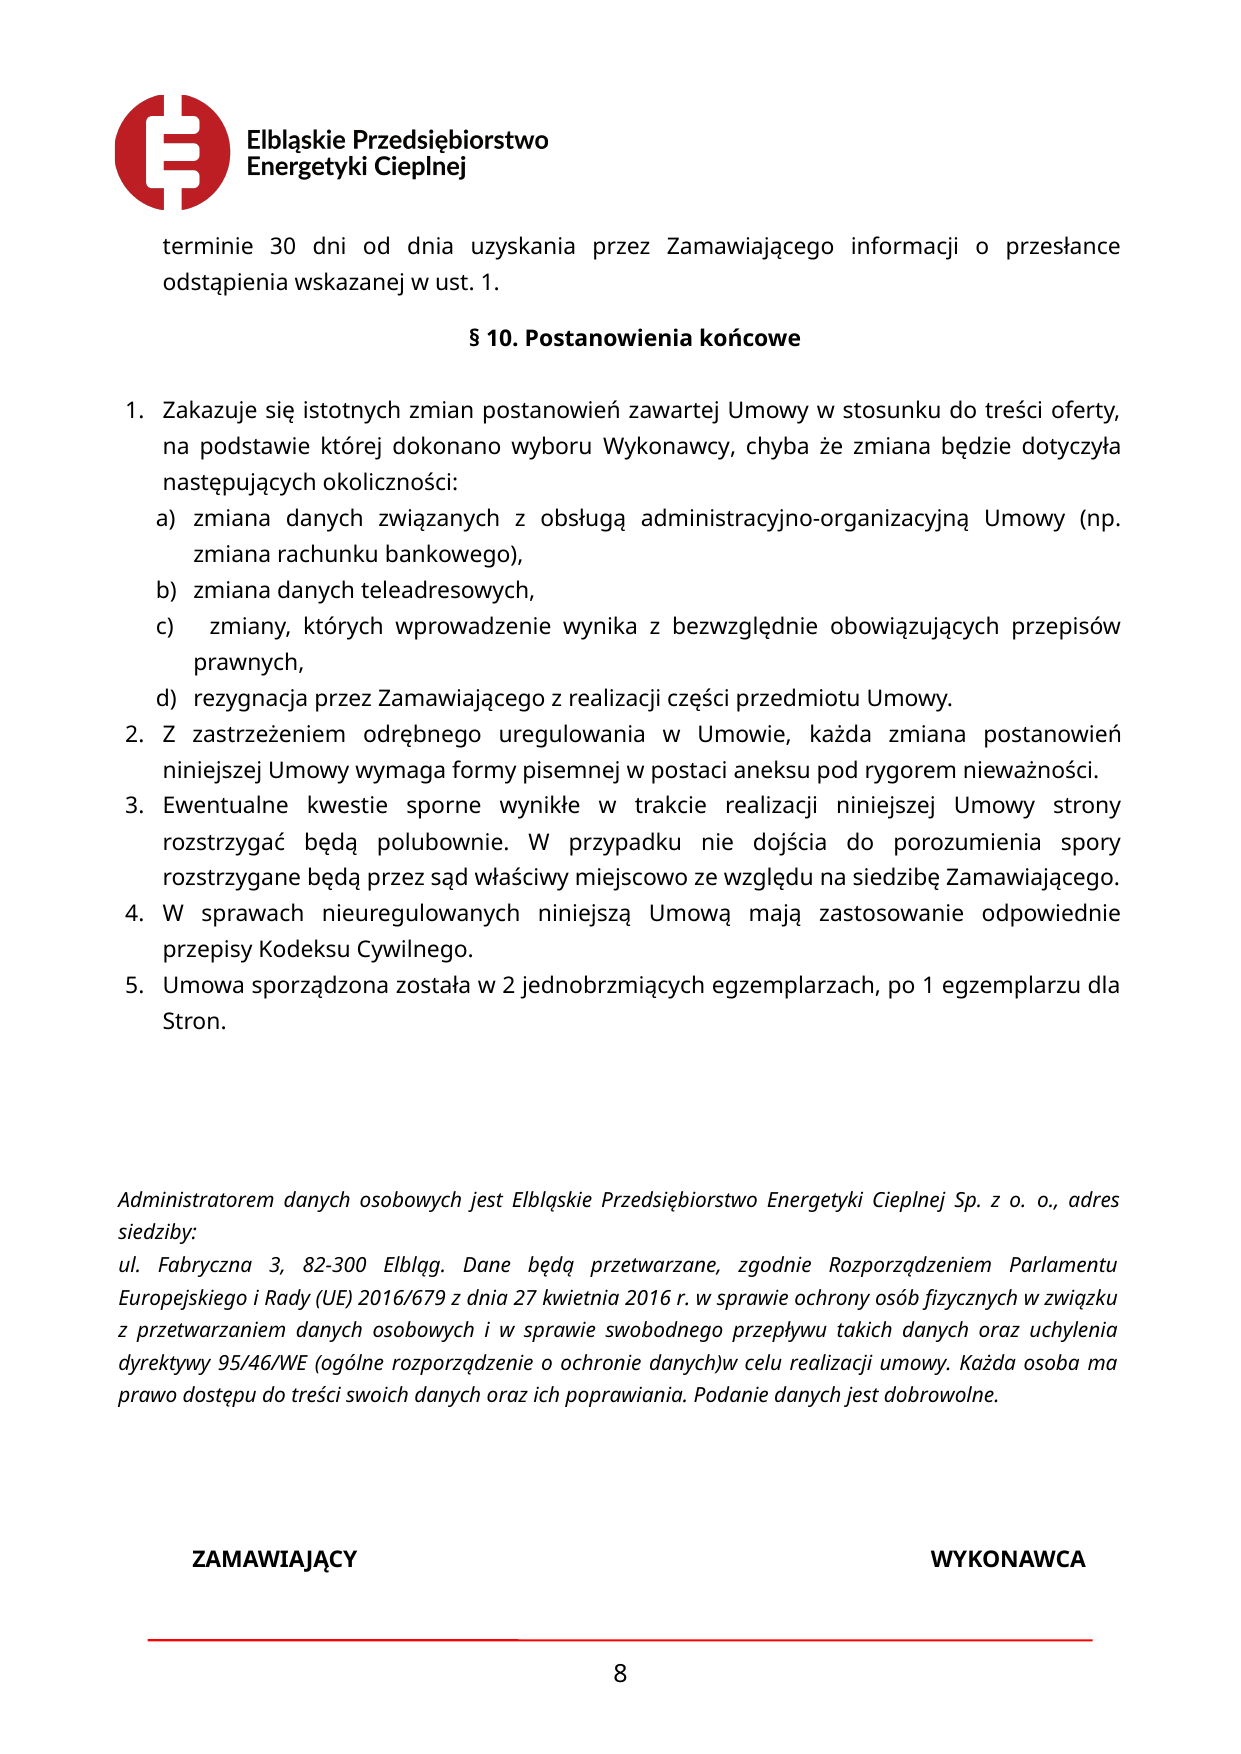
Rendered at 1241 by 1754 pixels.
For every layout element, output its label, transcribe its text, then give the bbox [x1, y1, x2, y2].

text Administratorem danych osobowych jest Elbląskie Przedsiębiorstwo Energetyki Cieplnej Sp. z o. o., adres siedziby: ul. Fabryczna 3, 82-300 Elbląg. Dane będą przetwarzane, zgodnie Rozporządzeniem Parlamentu Europejskiego i Rady (UE) 2016/679 z dnia 27 kwietnia 2016 r. w sprawie ochrony osób fizycznych w związku z przetwarzaniem danych osobowych i w sprawie swobodnego przepływu takich danych oraz uchylenia dyrektywy 95/46/WE (ogólne rozporządzenie o ochronie danych)w celu realizacji umowy. Każda osoba ma prawo dostępu do treści swoich danych oraz ich poprawiania. Podanie danych jest dobrowolne. [118, 1185, 1122, 1409]
text § 10. Postanowienia końcowe [148, 322, 1122, 353]
list rezygnacja przez Zamawiającego z realizacji części przedmiotu Umowy. [156, 682, 1122, 713]
text ZAMAWIAJĄCY WYKONAWCA [118, 1543, 1122, 1575]
list W sprawach nieuregulowanych niniejszą Umową mają zastosowanie odpowiednie przepisy Kodeksu Cywilnego. [125, 897, 1122, 964]
list Ewentualne kwestie sporne wynikłe w trakcie realizacji niniejszej Umowy strony rozstrzygać będą polubownie. W przypadku nie dojścia do porozumienia spory rozstrzygane będą przez sąd właściwy miejscowo ze względu na siedzibę Zamawiającego. [125, 789, 1122, 893]
list zmiana danych związanych z obsługą administracyjno-organizacyjną Umowy (np. zmiana rachunku bankowego), [156, 502, 1122, 569]
list zmiany, których wprowadzenie wynika z bezwzględnie obowiązujących przepisów prawnych, [156, 610, 1122, 677]
list Umowa sporządzona została w 2 jednobrzmiących egzemplarzach, po 1 egzemplarzu dla Stron. [125, 969, 1122, 1036]
list zmiana danych teleadresowych, [156, 574, 1122, 605]
picture [114, 95, 549, 210]
list Z zastrzeżeniem odrębnego uregulowania w Umowie, każda zmiana postanowień niniejszej Umowy wymaga formy pisemnej w postaci aneksu pod rygorem nieważności. [125, 718, 1122, 785]
list Zakazuje się istotnych zmian postanowień zawartej Umowy w stosunku do treści oferty, na podstawie której dokonano wyboru Wykonawcy, chyba że zmiana będzie dotyczyła następujących okoliczności: [125, 394, 1122, 497]
